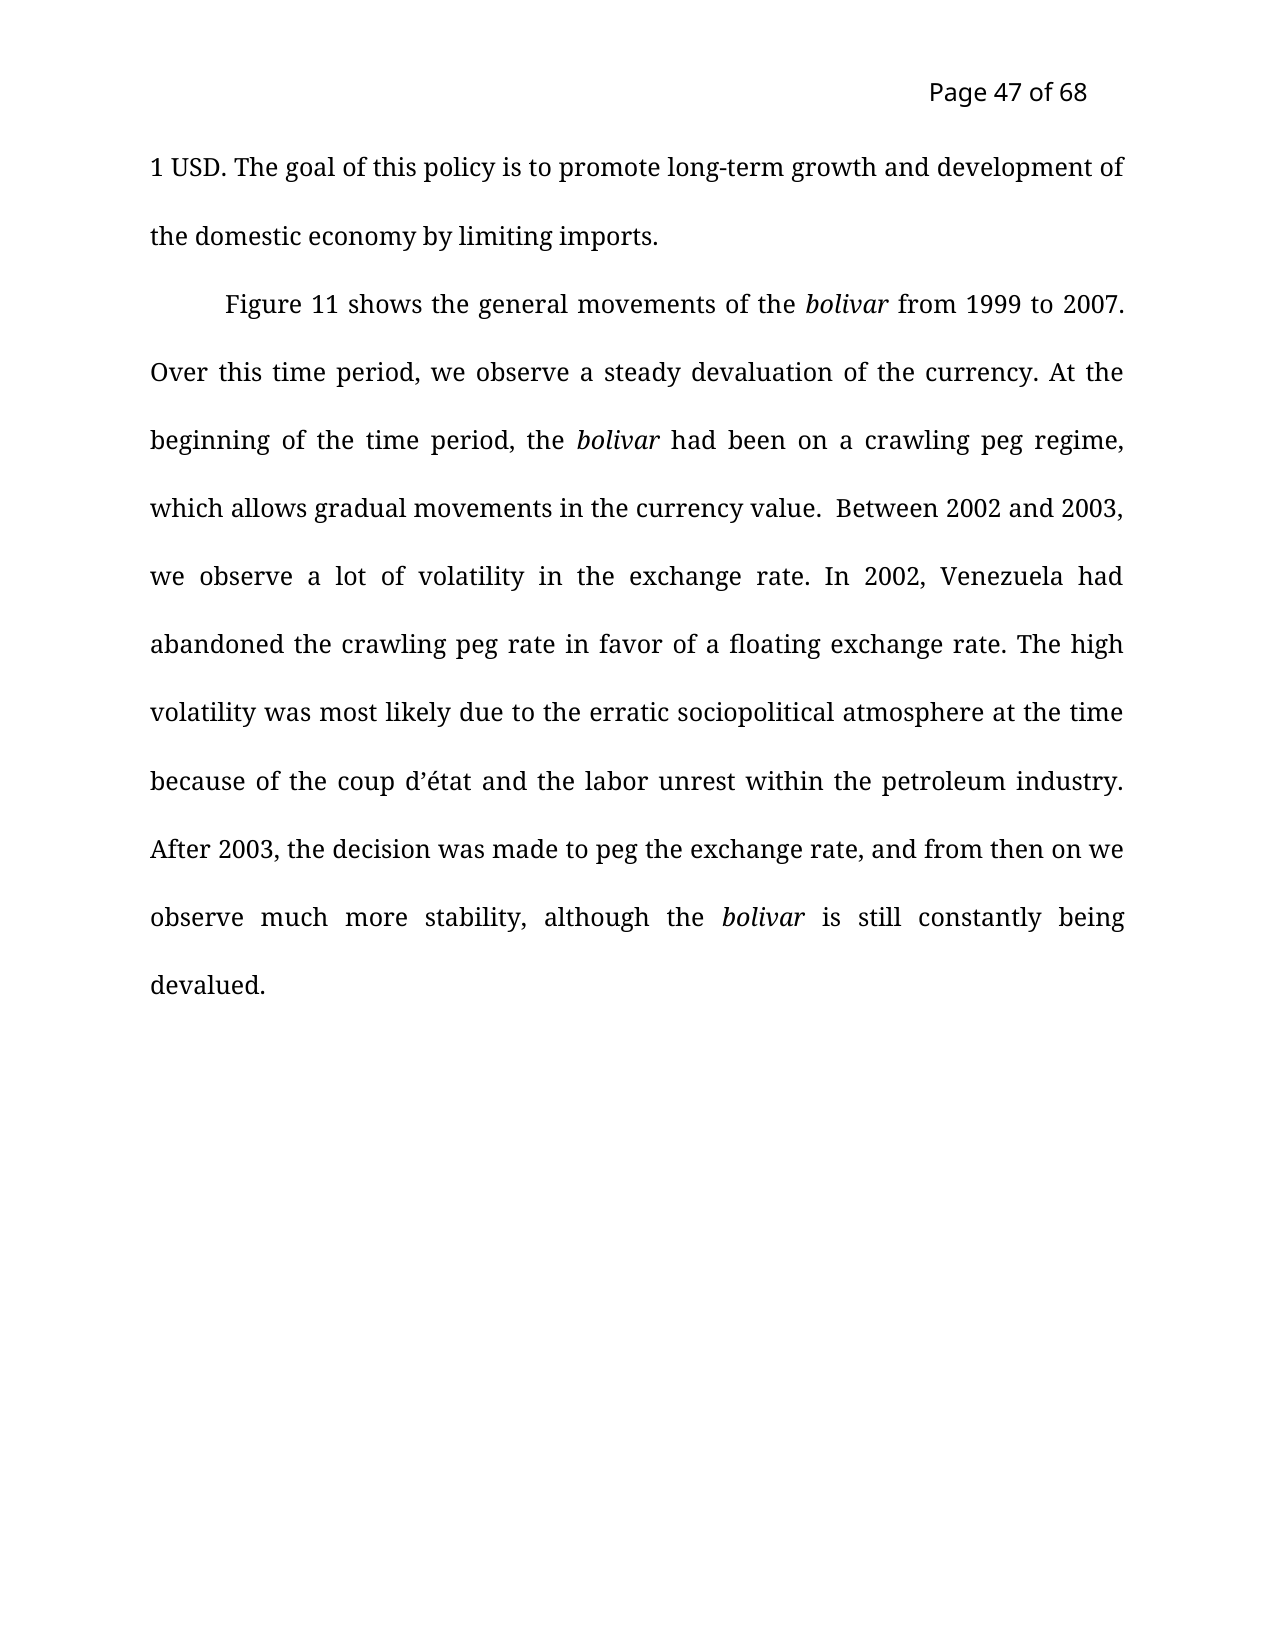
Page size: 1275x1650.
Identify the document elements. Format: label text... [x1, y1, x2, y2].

text Figure 11 shows the general movements of the bolivar from 1999 to 2007. Over this time period, we observe a steady devaluation of the currency. At the beginning of the time period, the bolivar had been on a crawling peg regime, which allows gradual movements in the currency value. Between 2002 and 2003, we observe a lot of volatility in the exchange rate. In 2002, Venezuela had abandoned the crawling peg rate in favor of a floating exchange rate. The high volatility was most likely due to the erratic sociopolitical atmosphere at the time because of the coup d’état and the labor unrest within the petroleum industry. After 2003, the decision was made to peg the exchange rate, and from then on we observe much more stability, although the bolivar is still constantly being devalued. [150, 286, 1125, 1002]
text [150, 150, 1125, 252]
